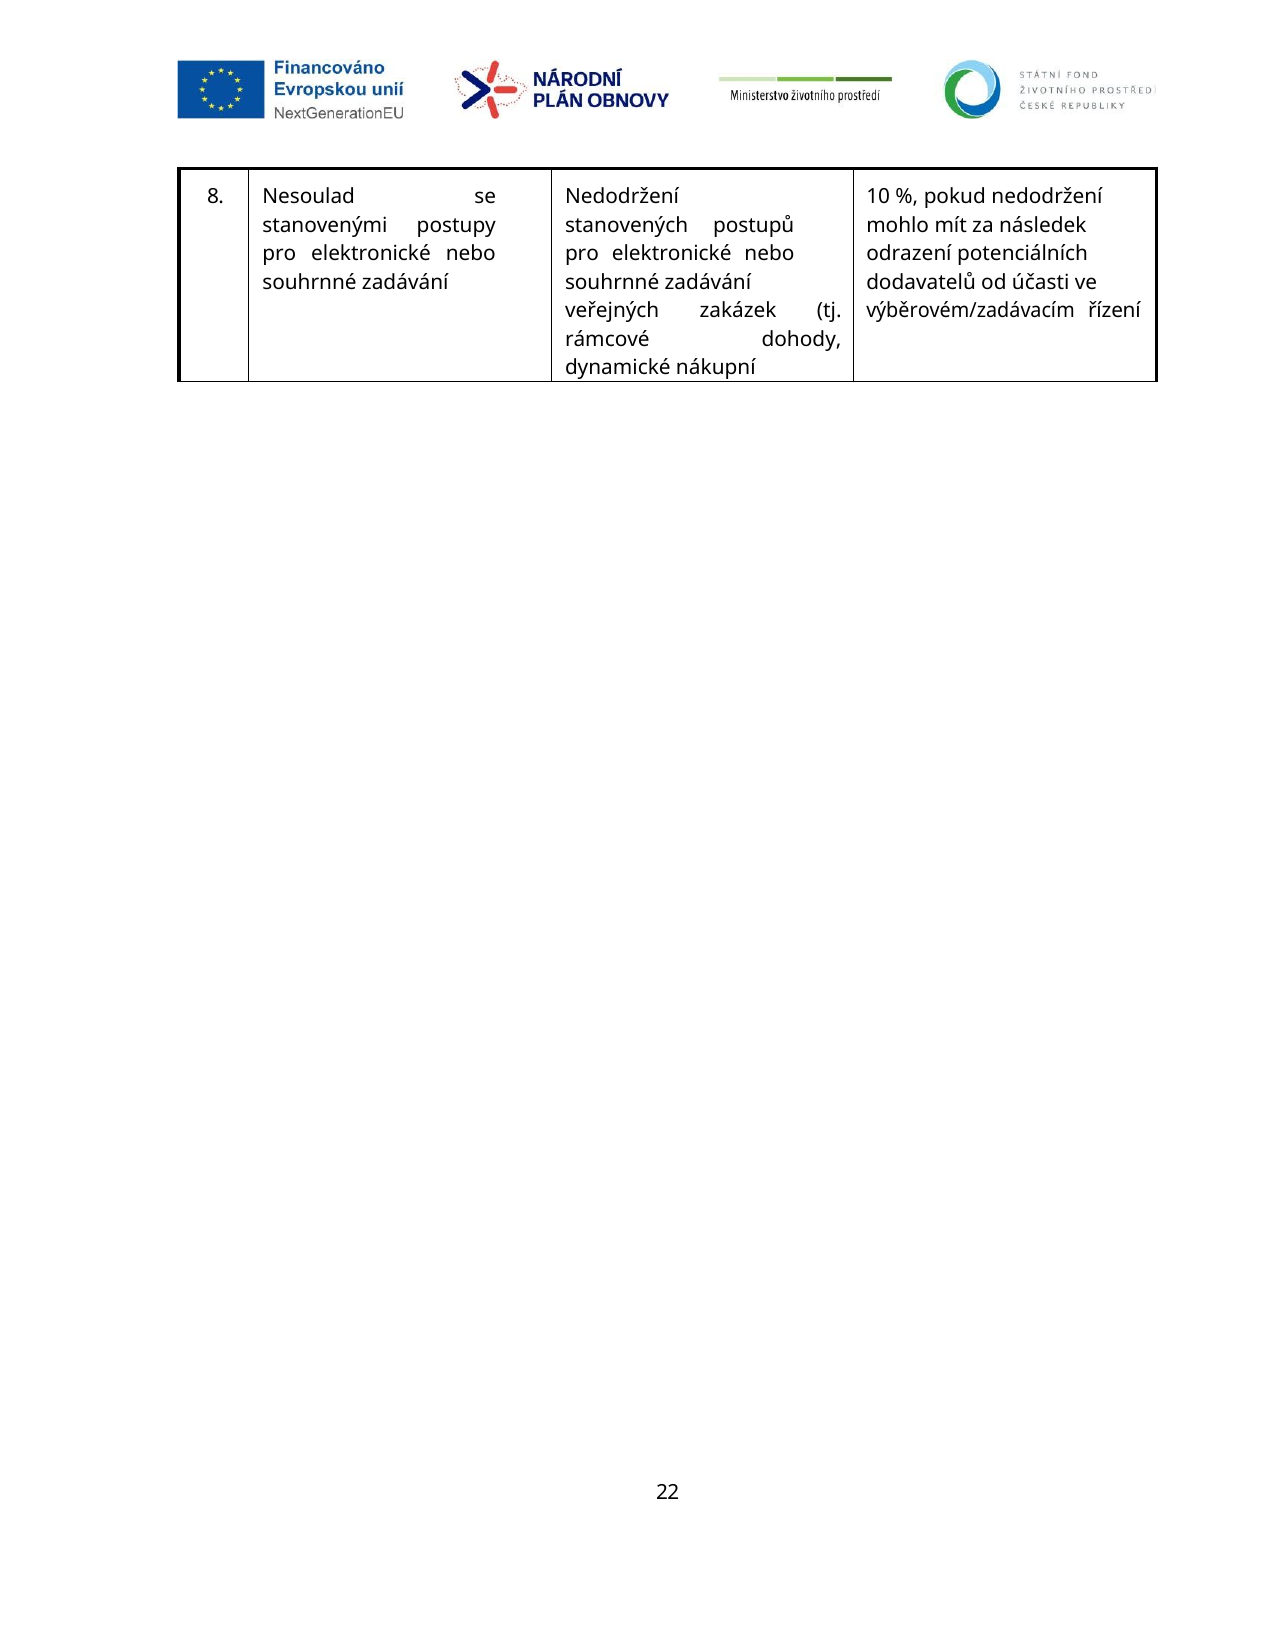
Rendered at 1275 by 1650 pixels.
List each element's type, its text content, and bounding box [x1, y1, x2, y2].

picture [177, 59, 1156, 119]
table_cell 10 %, pokud nedodržení mohlo mít za následek odrazení potenciálních dodavatelů od účasti ve výběrovém/zadávacím řízení [854, 170, 1155, 381]
table_cell 8. [181, 170, 248, 381]
table_cell Nedodržení stanovených postupů pro elektronické nebo souhrnné zadávání veřejných zakázek (tj. rámcové dohody, dynamické nákupní [552, 170, 853, 381]
table_cell Nesoulad se stanovenými postupy pro elektronické nebo souhrnné zadávání [249, 170, 551, 381]
